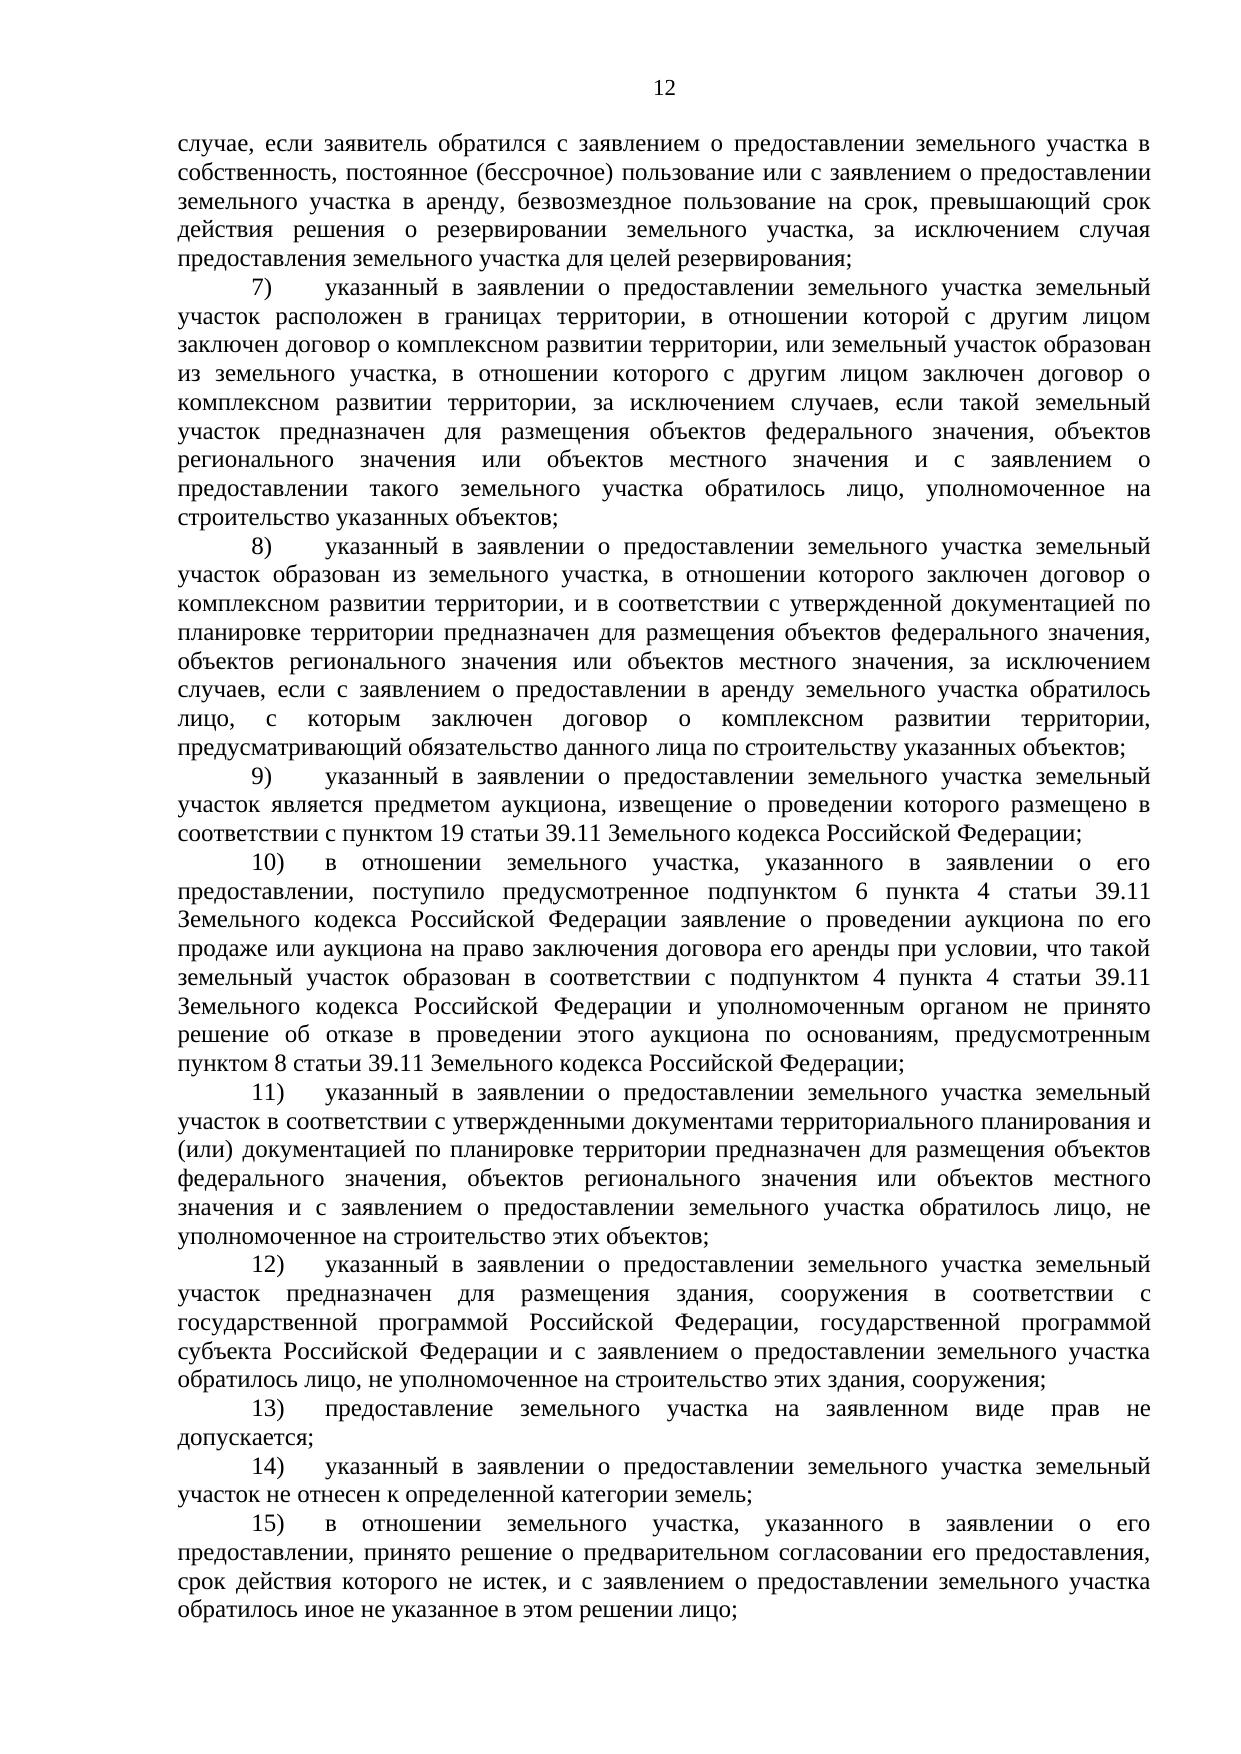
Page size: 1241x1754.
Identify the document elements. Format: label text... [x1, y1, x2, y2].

list указанный в заявлении о предоставлении земельного участка земельный участок является предметом аукциона, извещение о проведении которого размещено в соответствии с пунктом 19 статьи 39.11 Земельного кодекса Российской Федерации; [177, 761, 1152, 847]
list предоставление земельного участка на заявленном виде прав не допускается; [177, 1393, 1152, 1451]
list указанный в заявлении о предоставлении земельного участка земельный участок расположен в границах территории, в отношении которой с другим лицом заключен договор о комплексном развитии территории, или земельный участок образован из земельного участка, в отношении которого с другим лицом заключен договор о комплексном развитии территории, за исключением случаев, если такой земельный участок предназначен для размещения объектов федерального значения, объектов регионального значения или объектов местного значения и с заявлением о предоставлении такого земельного участка обратилось лицо, уполномоченное на строительство указанных объектов; [177, 272, 1152, 531]
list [177, 128, 1152, 272]
list указанный в заявлении о предоставлении земельного участка земельный участок не отнесен к определенной категории земель; [177, 1451, 1152, 1508]
list указанный в заявлении о предоставлении земельного участка земельный участок образован из земельного участка, в отношении которого заключен договор о комплексном развитии территории, и в соответствии с утвержденной документацией по планировке территории предназначен для размещения объектов федерального значения, объектов регионального значения или объектов местного значения, за исключением случаев, если с заявлением о предоставлении в аренду земельного участка обратилось лицо, с которым заключен договор о комплексном развитии территории, предусматривающий обязательство данного лица по строительству указанных объектов; [177, 531, 1152, 761]
list указанный в заявлении о предоставлении земельного участка земельный участок предназначен для размещения здания, сооружения в соответствии с государственной программой Российской Федерации, государственной программой субъекта Российской Федерации и с заявлением о предоставлении земельного участка обратилось лицо, не уполномоченное на строительство этих здания, сооружения; [177, 1249, 1152, 1393]
list указанный в заявлении о предоставлении земельного участка земельный участок в соответствии с утвержденными документами территориального планирования и (или) документацией по планировке территории предназначен для размещения объектов федерального значения, объектов регионального значения или объектов местного значения и с заявлением о предоставлении земельного участка обратилось лицо, не уполномоченное на строительство этих объектов; [177, 1077, 1152, 1249]
list в отношении земельного участка, указанного в заявлении о его предоставлении, поступило предусмотренное подпунктом 6 пункта 4 статьи 39.11 Земельного кодекса Российской Федерации заявление о проведении аукциона по его продаже или аукциона на право заключения договора его аренды при условии, что такой земельный участок образован в соответствии с подпунктом 4 пункта 4 статьи 39.11 Земельного кодекса Российской Федерации и уполномоченным органом не принято решение об отказе в проведении этого аукциона по основаниям, предусмотренным пунктом 8 статьи 39.11 Земельного кодекса Российской Федерации; [177, 847, 1152, 1077]
list в отношении земельного участка, указанного в заявлении о его предоставлении, принято решение о предварительном согласовании его предоставления, срок действия которого не истек, и с заявлением о предоставлении земельного участка обратилось иное не указанное в этом решении лицо; [177, 1508, 1152, 1623]
